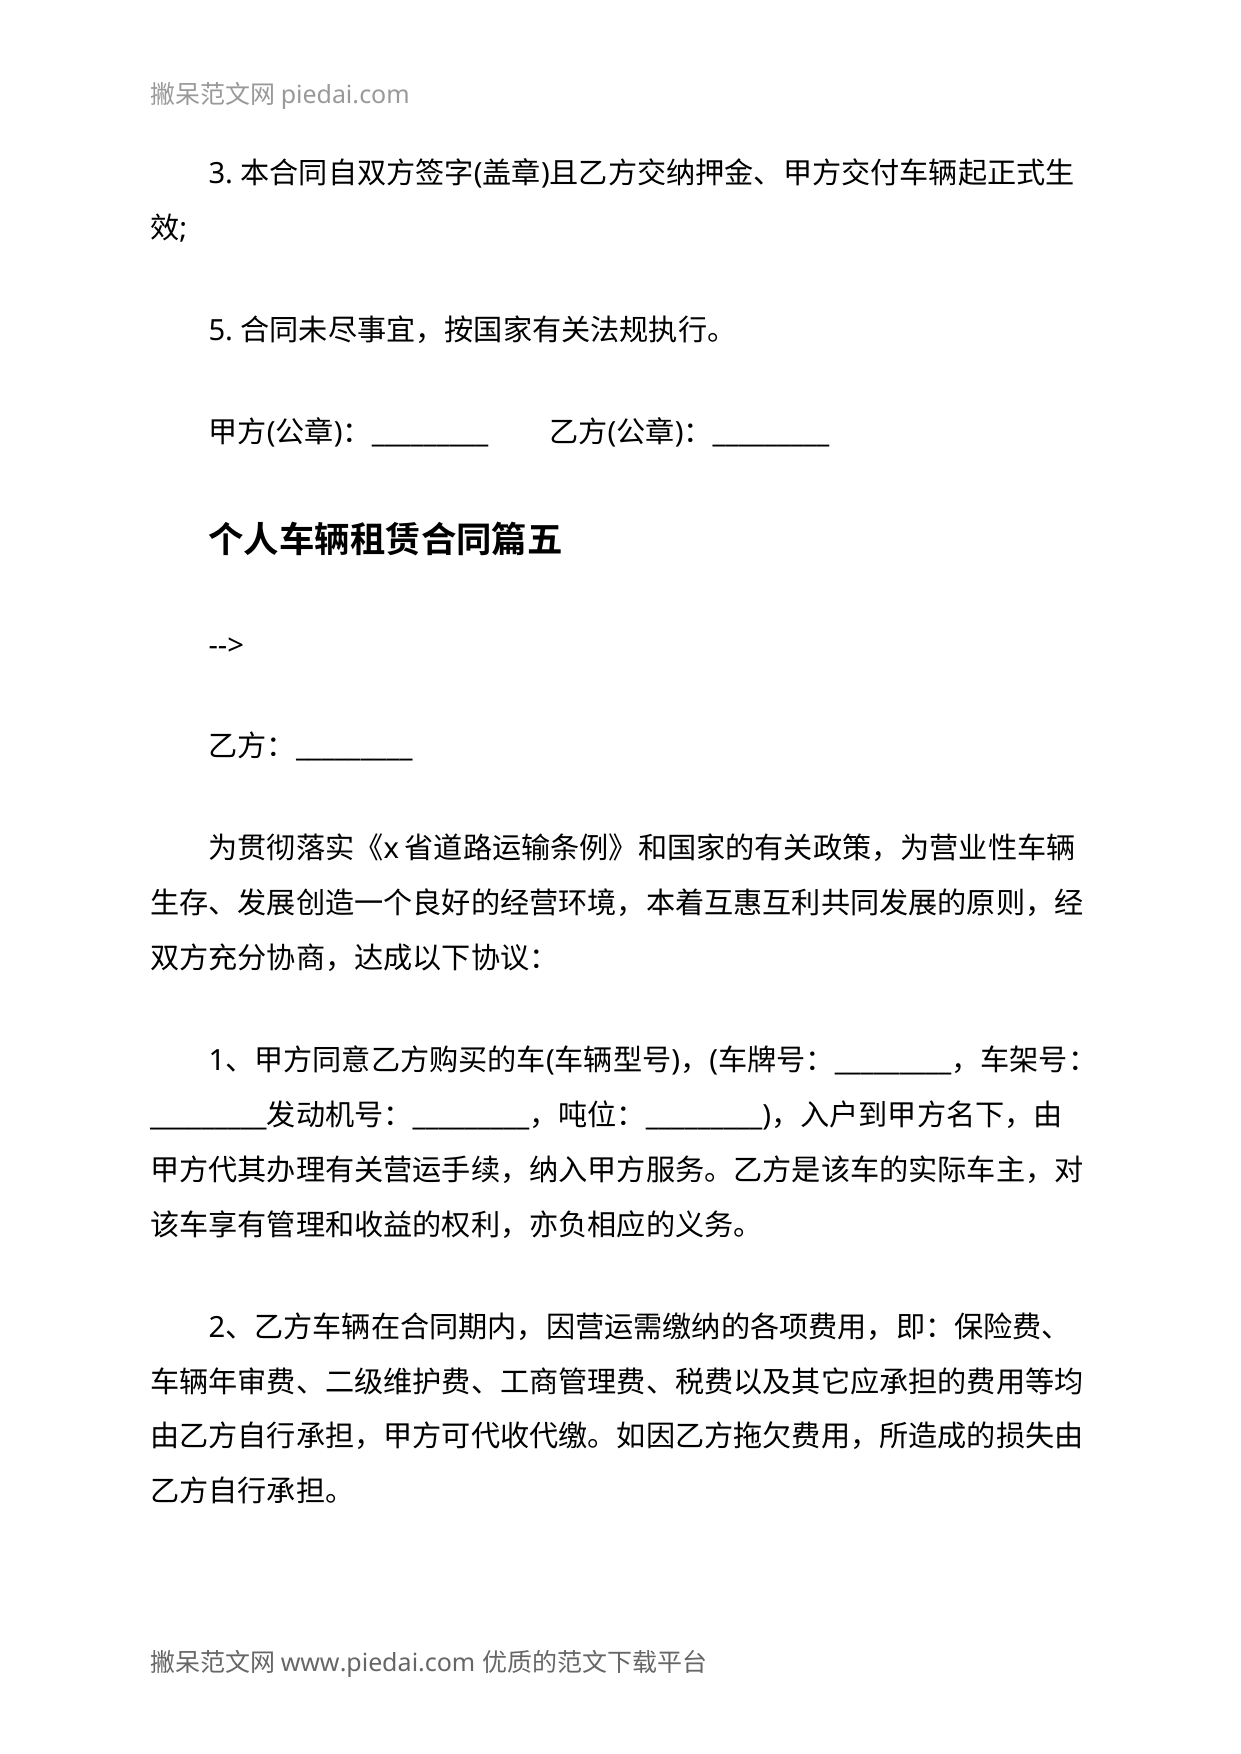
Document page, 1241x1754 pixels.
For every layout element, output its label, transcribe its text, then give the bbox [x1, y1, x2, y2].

text 2、乙方车辆在合同期内，因营运需缴纳的各项费用，即：保险费、车辆年审费、二级维护费、工商管理费、税费以及其它应承担的费用等均由乙方自行承担，甲方可代收代缴。如因乙方拖欠费用，所造成的损失由乙方自行承担。 [150, 1303, 1090, 1510]
text 甲方(公章)：_________ 乙方(公章)：_________ [150, 409, 1090, 451]
text 个人车辆租赁合同篇五 [150, 511, 1090, 562]
text --> [150, 624, 1090, 664]
text 5. 合同未尽事宜，按国家有关法规执行。 [150, 307, 1090, 349]
text 为贯彻落实《x省道路运输条例》和国家的有关政策，为营业性车辆生存、发展创造一个良好的经营环境，本着互惠互利共同发展的原则，经双方充分协商，达成以下协议： [150, 825, 1090, 977]
text 3. 本合同自双方签字(盖章)且乙方交纳押金、甲方交付车辆起正式生效; [150, 150, 1090, 247]
text 1、甲方同意乙方购买的车(车辆型号)，(车牌号：_________，车架号：_________发动机号：_________，吨位：_________)，入户到甲方名下，由甲方代其办理有关营运手续，纳入甲方服务。乙方是该车的实际车主，对该车享有管理和收益的权利，亦负相应的义务。 [150, 1036, 1090, 1244]
text 乙方：_________ [150, 723, 1090, 765]
